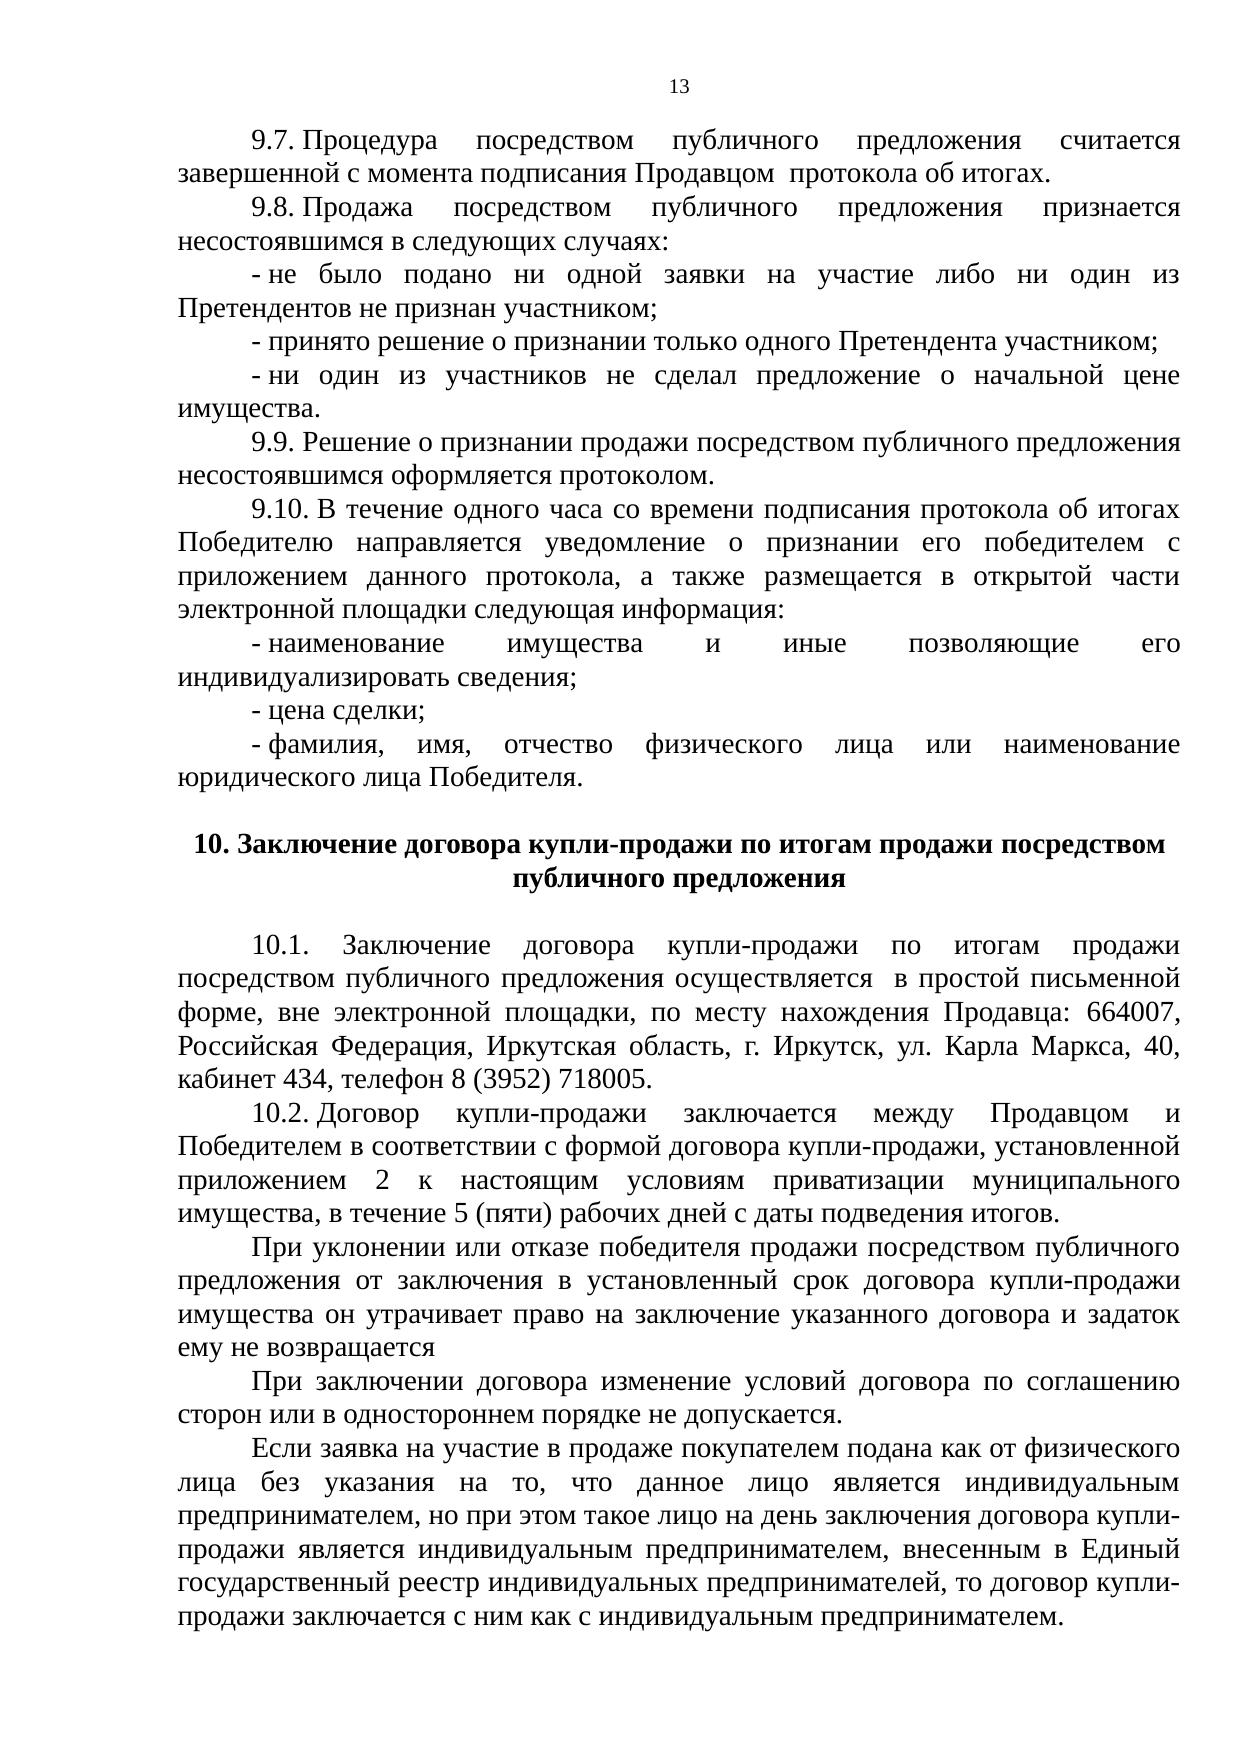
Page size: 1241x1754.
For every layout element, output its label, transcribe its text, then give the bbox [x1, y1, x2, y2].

text 9.7. Процедура посредством публичного предложения считается завершенной с момента подписания Продавцом протокола об итогах. [177, 122, 1181, 189]
text - ни один из участников не сделал предложение о начальной цене имущества. [177, 357, 1181, 424]
text 10.2. Договор купли-продажи заключается между Продавцом и Победителем в соответствии с формой договора купли-продажи, установленной приложением 2 к настоящим условиям приватизации муниципального имущества, в течение 5 (пяти) рабочих дней с даты подведения итогов. [177, 1095, 1181, 1229]
text - цена сделки; [177, 692, 1181, 726]
text - наименование имущества и иные позволяющие его индивидуализировать сведения; [177, 625, 1181, 692]
text - фамилия, имя, отчество физического лица или наименование юридического лица Победителя. [177, 726, 1181, 793]
text При заключении договора изменение условий договора по соглашению сторон или в одностороннем порядке не допускается. [177, 1363, 1181, 1430]
text - не было подано ни одной заявки на участие либо ни один из Претендентов не признан участником; [177, 256, 1181, 323]
text - принято решение о признании только одного Претендента участником; [177, 323, 1181, 357]
text При уклонении или отказе победителя продажи посредством публичного предложения от заключения в установленный срок договора купли-продажи имущества он утрачивает право на заключение указанного договора и задаток ему не возвращается [177, 1229, 1181, 1363]
text 10.1. Заключение договора купли-продажи по итогам продажи посредством публичного предложения осуществляется в простой письменной форме, вне электронной площадки, по месту нахождения Продавца: 664007, Российская Федерация, Иркутская область, г. Иркутск, ул. Карла Маркса, 40, кабинет 434, телефон 8 (3952) 718005. [177, 927, 1181, 1095]
text Если заявка на участие в продаже покупателем подана как от физического лица без указания на то, что данное лицо является индивидуальным предпринимателем, но при этом такое лицо на день заключения договора купли-продажи является индивидуальным предпринимателем, внесенным в Единый государственный реестр индивидуальных предпринимателей, то договор купли-продажи заключается с ним как с индивидуальным предпринимателем. [177, 1430, 1181, 1631]
text 10. Заключение договора купли-продажи по итогам продажи посредством публичного предложения [177, 826, 1181, 893]
text 9.9. Решение о признании продажи посредством публичного предложения несостоявшимся оформляется протоколом. [177, 424, 1181, 491]
text 9.10. В течение одного часа со времени подписания протокола об итогах Победителю направляется уведомление о признании его победителем с приложением данного протокола, а также размещается в открытой части электронной площадки следующая информация: [177, 491, 1181, 625]
text 9.8. Продажа посредством публичного предложения признается несостоявшимся в следующих случаях: [177, 189, 1181, 256]
